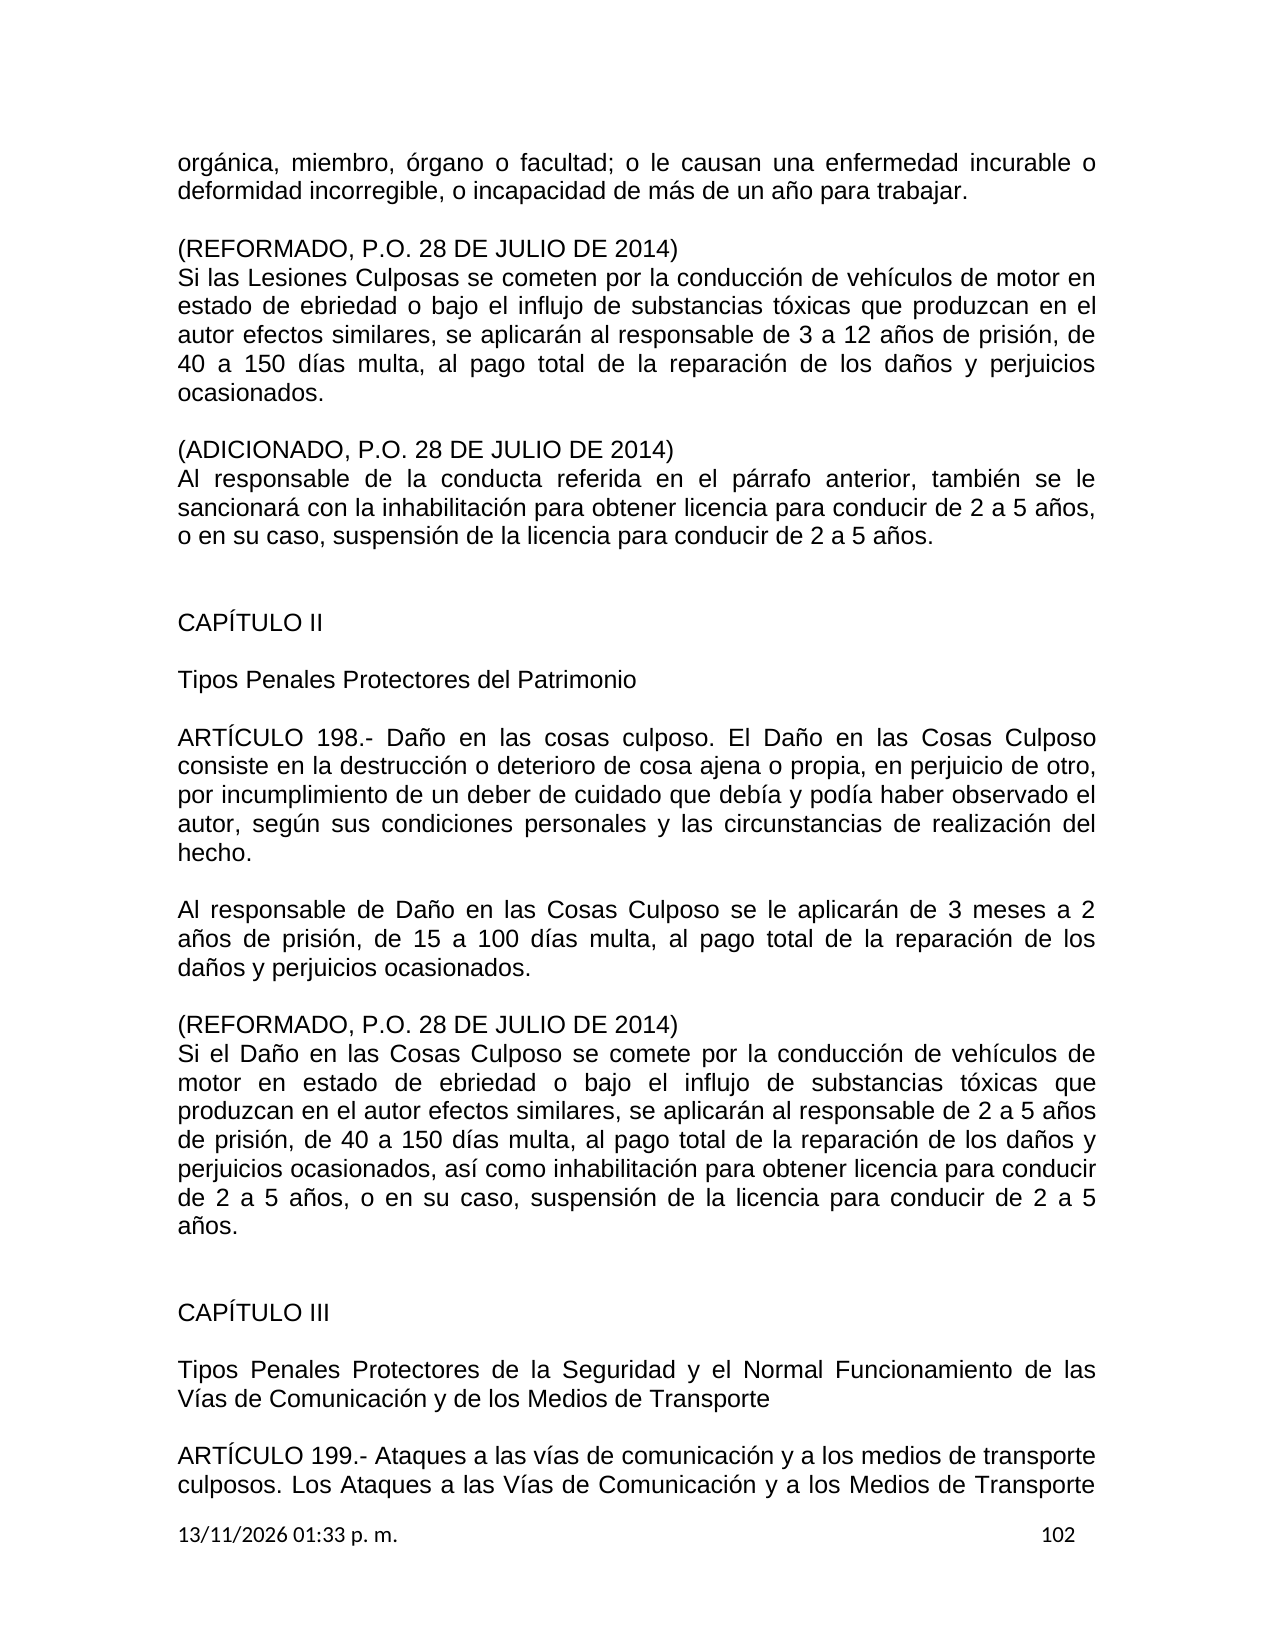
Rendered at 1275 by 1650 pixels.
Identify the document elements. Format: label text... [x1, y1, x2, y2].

text Al responsable de la conducta referida en el párrafo anterior, también se le sancionará con la inhabilitación para obtener licencia para conducir de 2 a 5 años, o en su caso, suspensión de la licencia para conducir de 2 a 5 años. [177, 464, 1098, 550]
text CAPÍTULO II [177, 608, 1098, 636]
text Si las Lesiones Culposas se cometen por la conducción de vehículos de motor en estado de ebriedad o bajo el influjo de substancias tóxicas que produzcan en el autor efectos similares, se aplicarán al responsable de 3 a 12 años de prisión, de 40 a 150 días multa, al pago total de la reparación de los daños y perjuicios ocasionados. [177, 263, 1098, 406]
text (REFORMADO, P.O. 28 DE JULIO DE 2014) [177, 1010, 1098, 1039]
text (ADICIONADO, P.O. 28 DE JULIO DE 2014) [177, 435, 1098, 464]
text (REFORMADO, P.O. 28 DE JULIO DE 2014) [177, 234, 1098, 263]
text Al responsable de Daño en las Cosas Culposo se le aplicarán de 3 meses a 2 años de prisión, de 15 a 100 días multa, al pago total de la reparación de los daños y perjuicios ocasionados. [177, 895, 1098, 981]
text Si el Daño en las Cosas Culposo se comete por la conducción de vehículos de motor en estado de ebriedad o bajo el influjo de substancias tóxicas que produzcan en el autor efectos similares, se aplicarán al responsable de 2 a 5 años de prisión, de 40 a 150 días multa, al pago total de la reparación de los daños y perjuicios ocasionados, así como inhabilitación para obtener licencia para conducir de 2 a 5 años, o en su caso, suspensión de la licencia para conducir de 2 a 5 años. [177, 1039, 1098, 1240]
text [177, 148, 1098, 205]
text CAPÍTULO III [177, 1298, 1098, 1326]
text Tipos Penales Protectores de la Seguridad y el Normal Funcionamiento de las Vías de Comunicación y de los Medios de Transporte [177, 1355, 1098, 1413]
text Tipos Penales Protectores del Patrimonio [177, 665, 1098, 694]
text ARTÍCULO 198.- Daño en las cosas culposo. El Daño en las Cosas Culposo consiste en la destrucción o deterioro de cosa ajena o propia, en perjuicio de otro, por incumplimiento de un deber de cuidado que debía y podía haber observado el autor, según sus condiciones personales y las circunstancias de realización del hecho. [177, 723, 1098, 866]
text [177, 1441, 1098, 1499]
